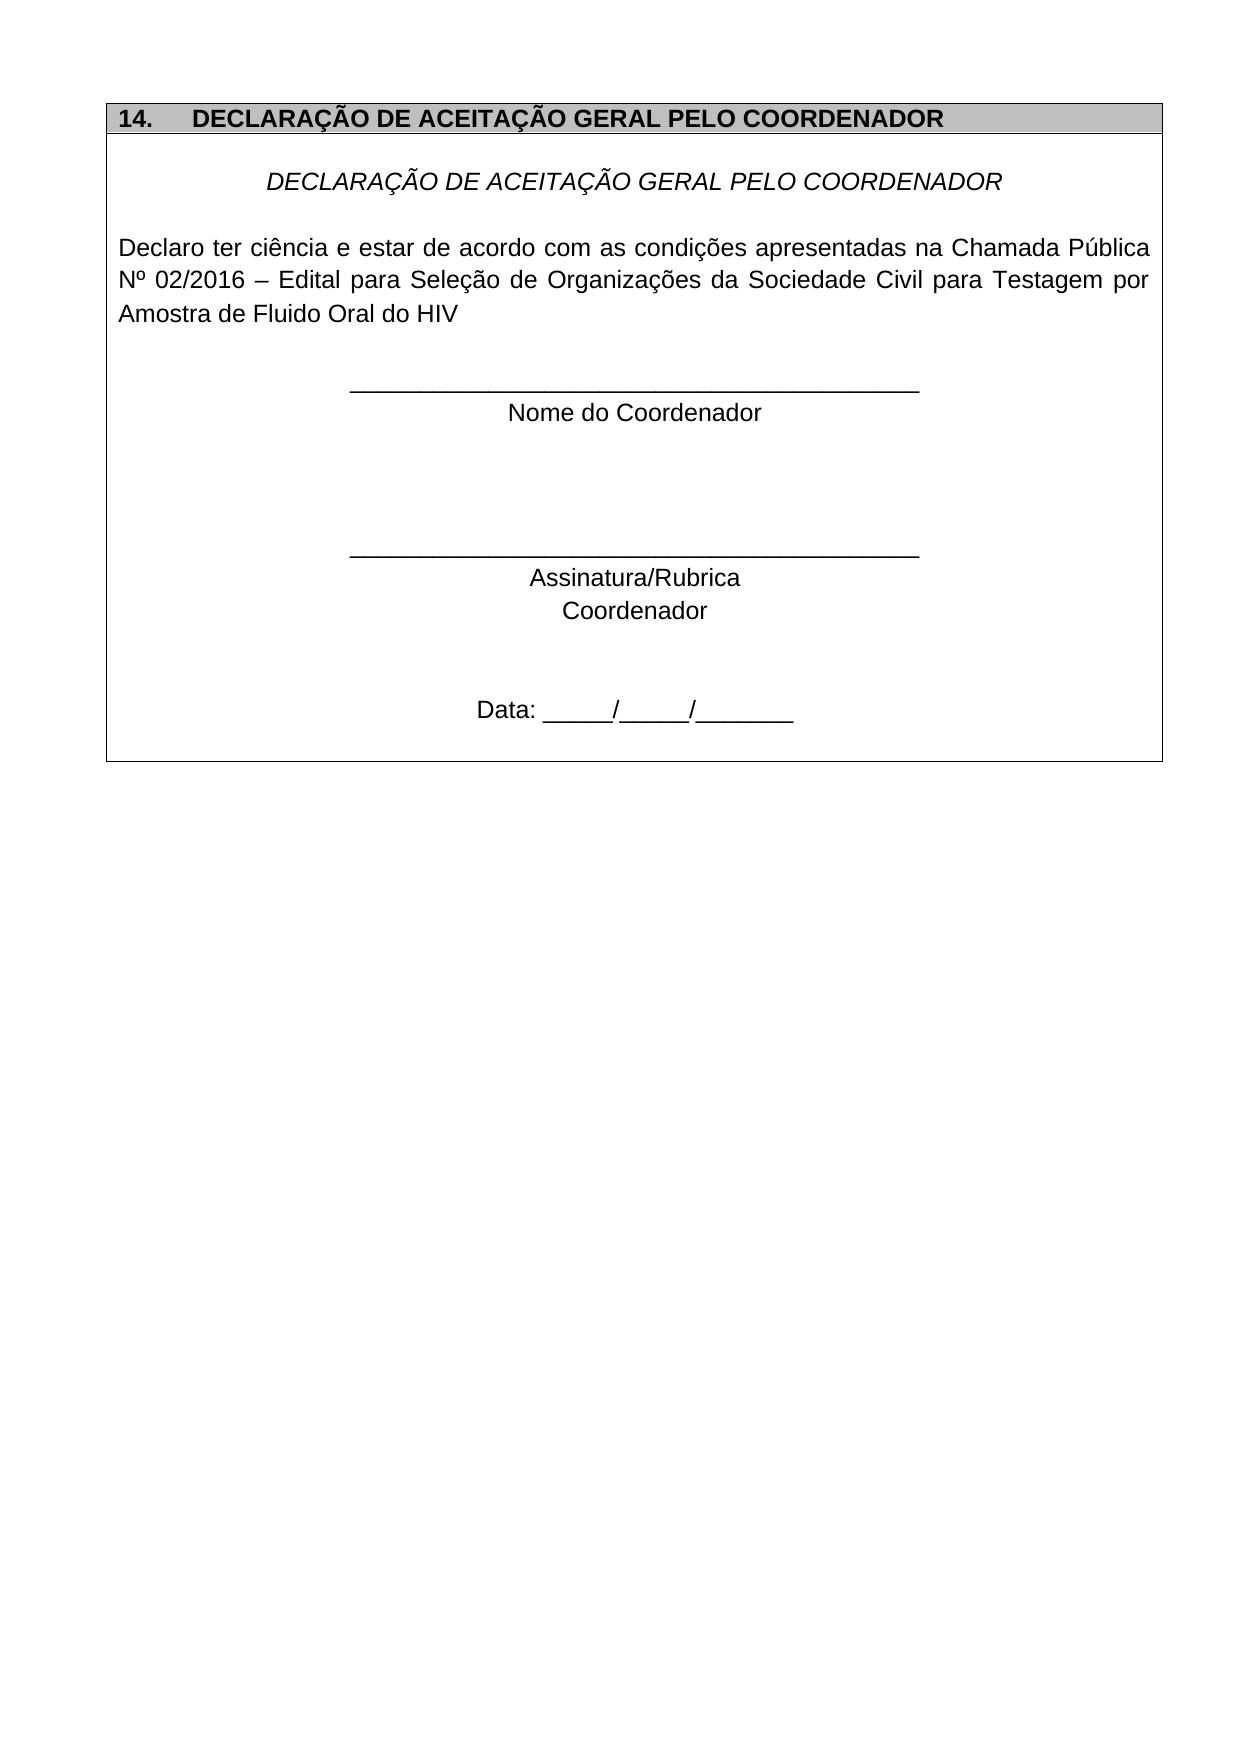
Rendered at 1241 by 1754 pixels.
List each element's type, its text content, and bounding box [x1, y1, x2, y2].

table_header DECLARAÇÃO DE ACEITAÇÃO GERAL PELO COORDENADOR [107, 104, 1162, 132]
table_cell DECLARAÇÃO DE ACEITAÇÃO GERAL PELO COORDENADOR Declaro ter ciência e estar de acordo com as condições apresentadas na Chamada Pública Nº 02/2016 – Edital para Seleção de Organizações da Sociedade Civil para Testagem por Amostra de Fluido Oral do HIV _________________________________________ Nome do Coordenador _________________________________________ Assinatura/Rubrica Coordenador Data: _____/_____/_______ [107, 134, 1162, 761]
